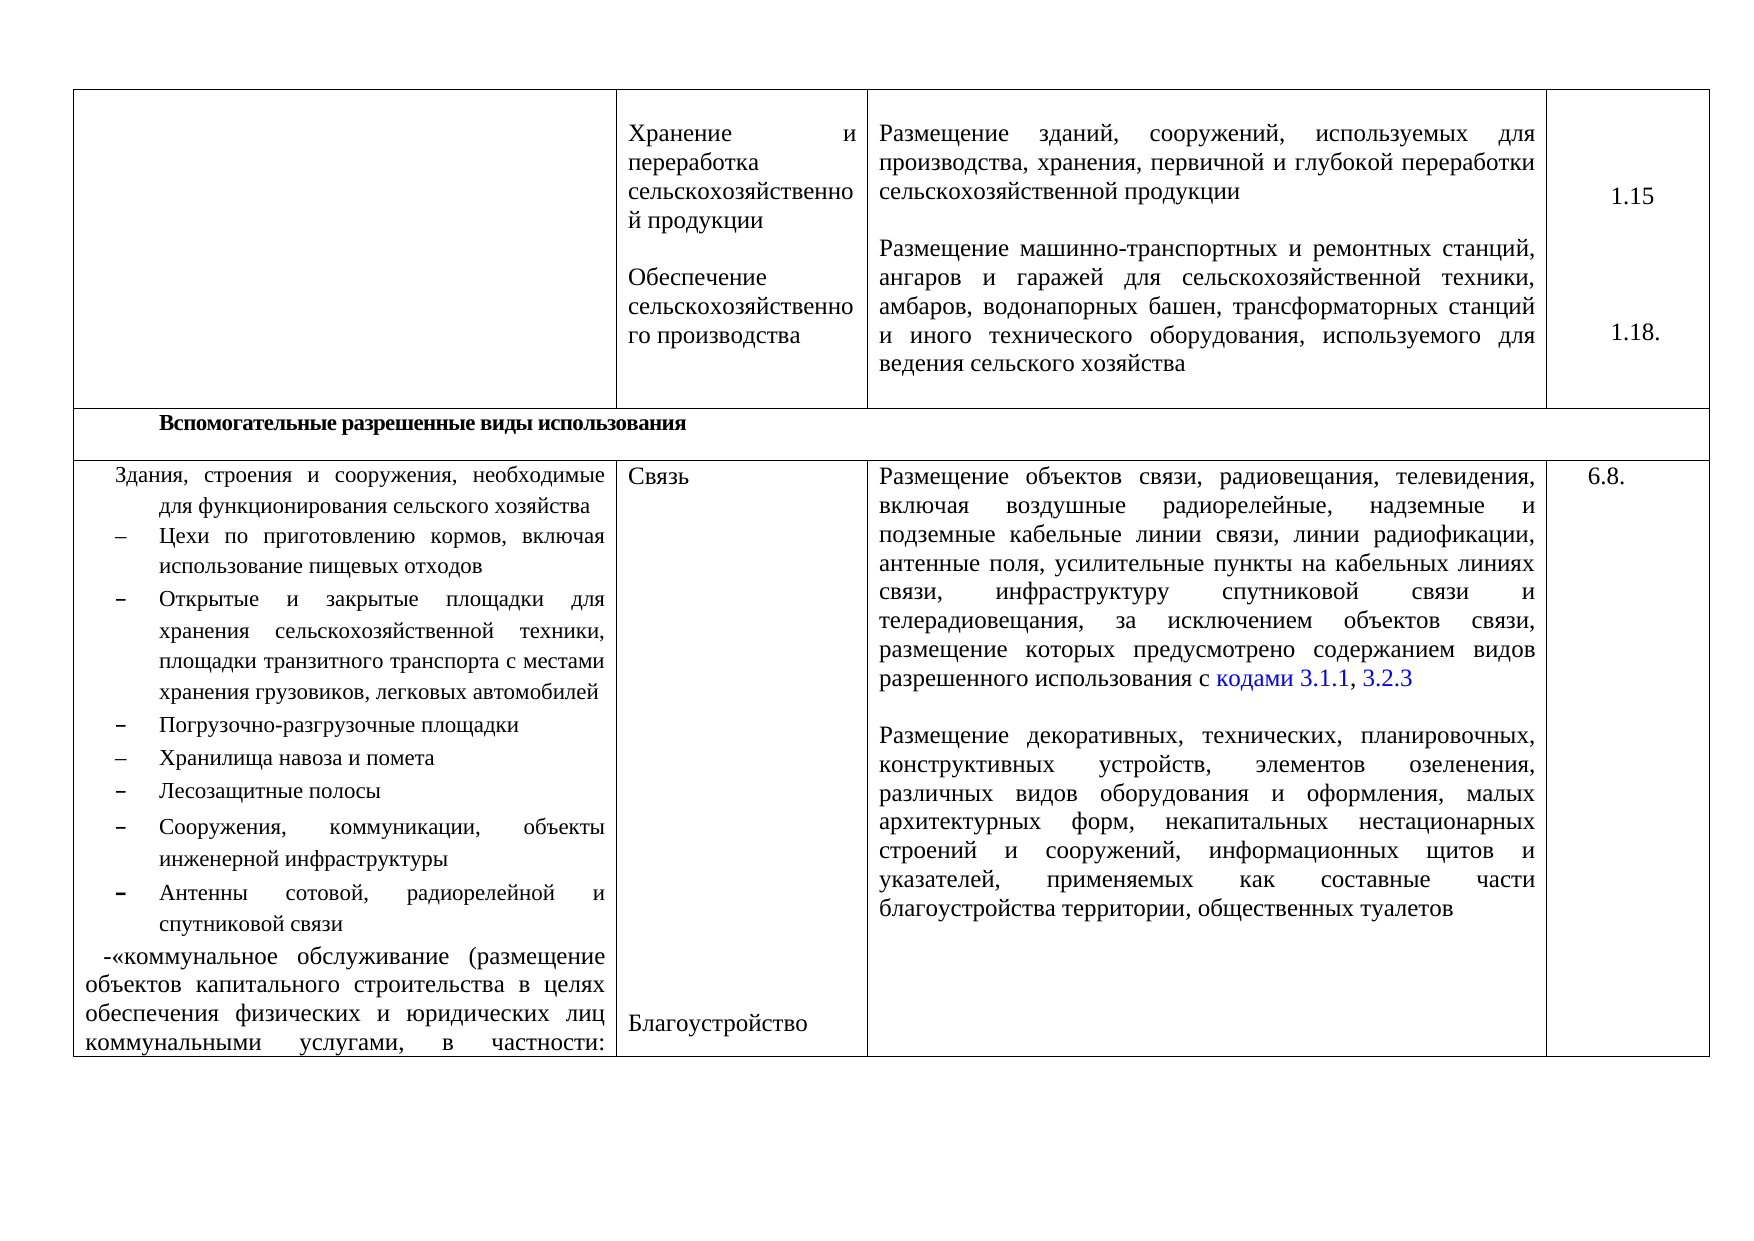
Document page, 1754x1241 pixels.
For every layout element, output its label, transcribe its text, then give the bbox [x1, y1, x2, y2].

table_cell 6.8. 12.0.2. [1547, 461, 1709, 1056]
table_cell Вспомогательные разрешенные виды использования [74, 409, 1709, 460]
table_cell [1547, 90, 1709, 408]
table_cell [74, 461, 616, 1056]
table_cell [617, 90, 867, 408]
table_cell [868, 90, 1546, 408]
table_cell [617, 461, 867, 1056]
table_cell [868, 461, 1546, 1056]
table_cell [74, 90, 616, 408]
